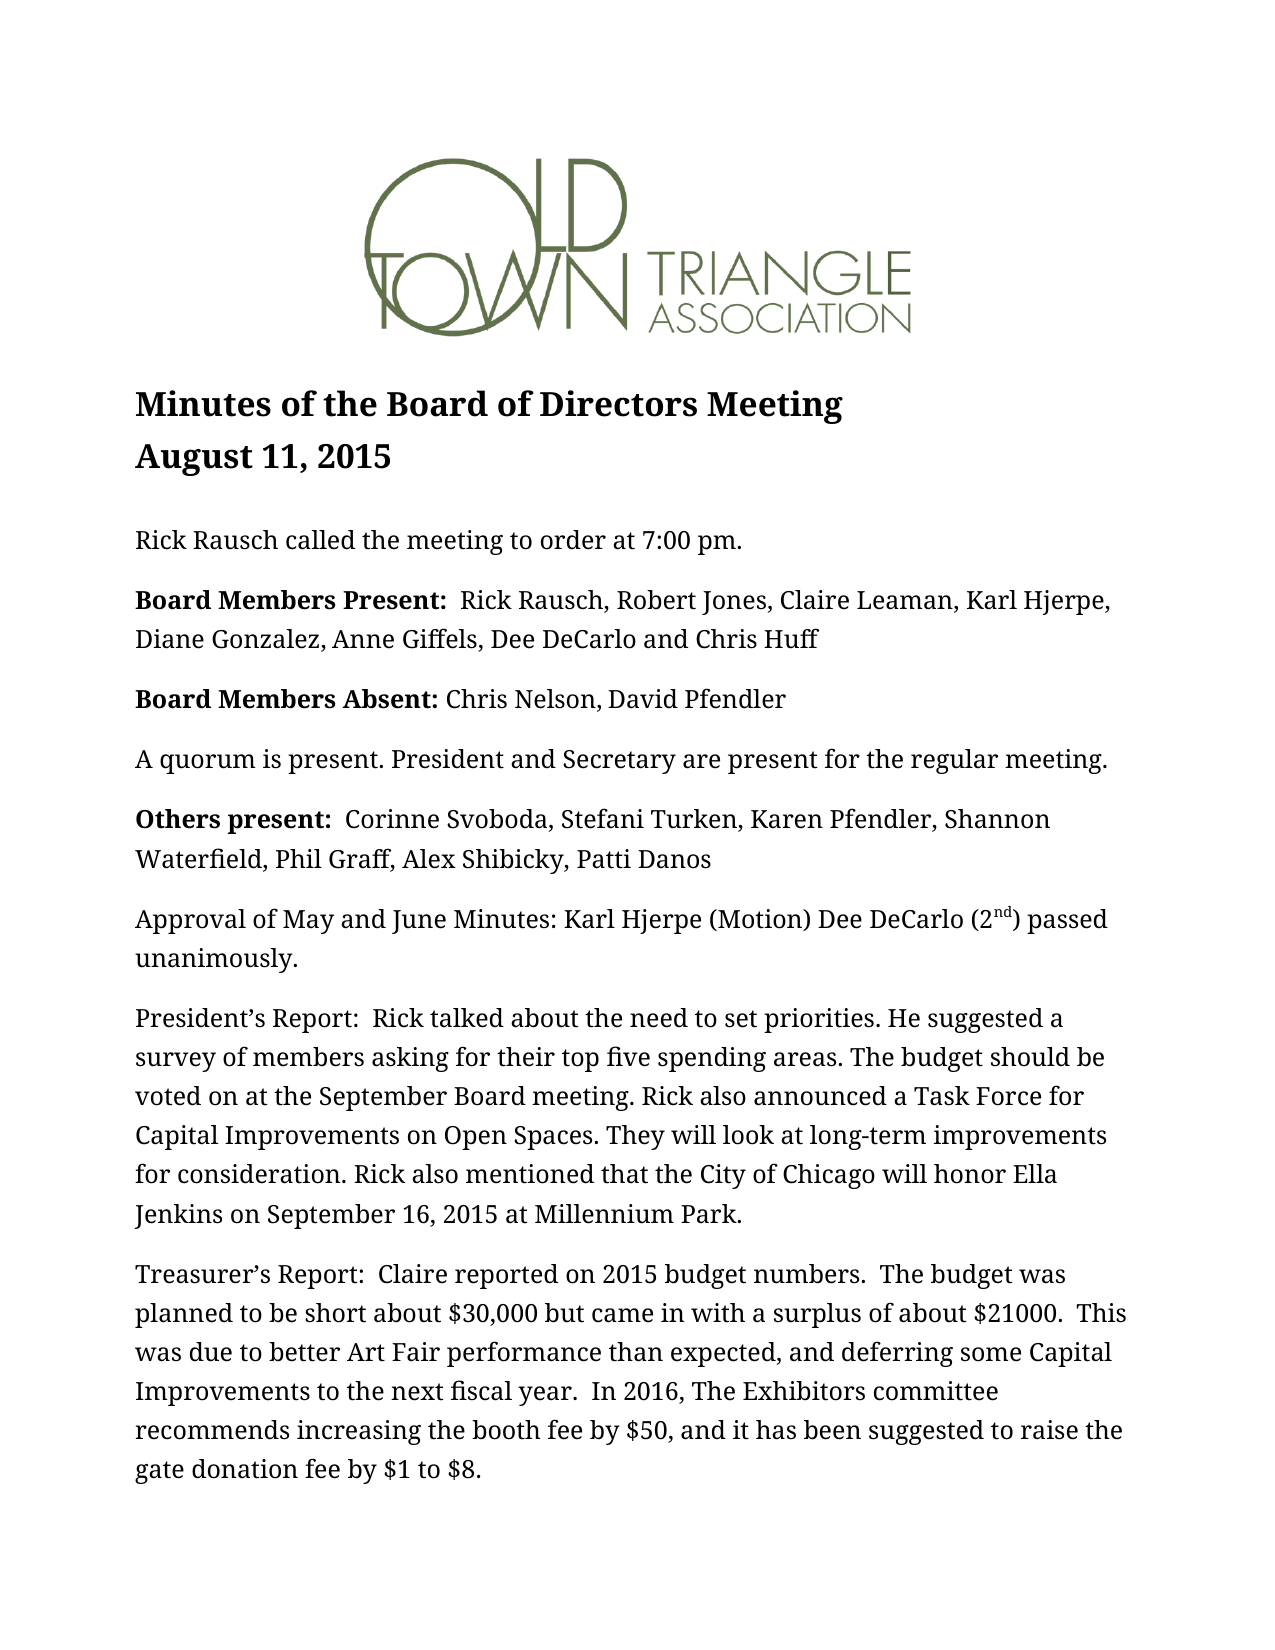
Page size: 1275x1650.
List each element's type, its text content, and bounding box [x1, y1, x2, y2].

picture [341, 135, 934, 357]
text Treasurer’s Report: Claire reported on 2015 budget numbers. The budget was planned to be short about $30,000 but came in with a surplus of about $21000. This was due to better Art Fair performance than expected, and deferring some Capital Improvements to the next fiscal year. In 2016, The Exhibitors committee recommends increasing the booth fee by $50, and it has been suggested to raise the gate donation fee by $1 to $8. [135, 1256, 1140, 1486]
text Others present: Corinne Svoboda, Stefani Turken, Karen Pfendler, Shannon Waterfield, Phil Graff, Alex Shibicky, Patti Danos [135, 802, 1140, 875]
text Board Members Absent: Chris Nelson, David Pfendler [135, 682, 1140, 716]
text President’s Report: Rick talked about the need to set priorities. He suggested a survey of members asking for their top five spending areas. The budget should be voted on at the September Board meeting. Rick also announced a Task Force for Capital Improvements on Open Spaces. They will look at long-term improvements for consideration. Rick also mentioned that the City of Chicago will honor Ella Jenkins on September 16, 2015 at Millennium Park. [135, 1001, 1140, 1230]
text A quorum is present. President and Secretary are present for the regular meeting. [135, 742, 1140, 776]
text Board Members Present: Rick Rausch, Robert Jones, Claire Leaman, Karl Hjerpe, Diane Gonzalez, Anne Giffels, Dee DeCarlo and Chris Huff [135, 583, 1140, 656]
text Minutes of the Board of Directors Meeting August 11, 2015 Rick Rausch called the meeting to order at 7:00 pm. [135, 381, 1140, 557]
text Approval of May and June Minutes: Karl Hjerpe (Motion) Dee DeCarlo (2nd) passed unanimously. [135, 901, 1140, 974]
